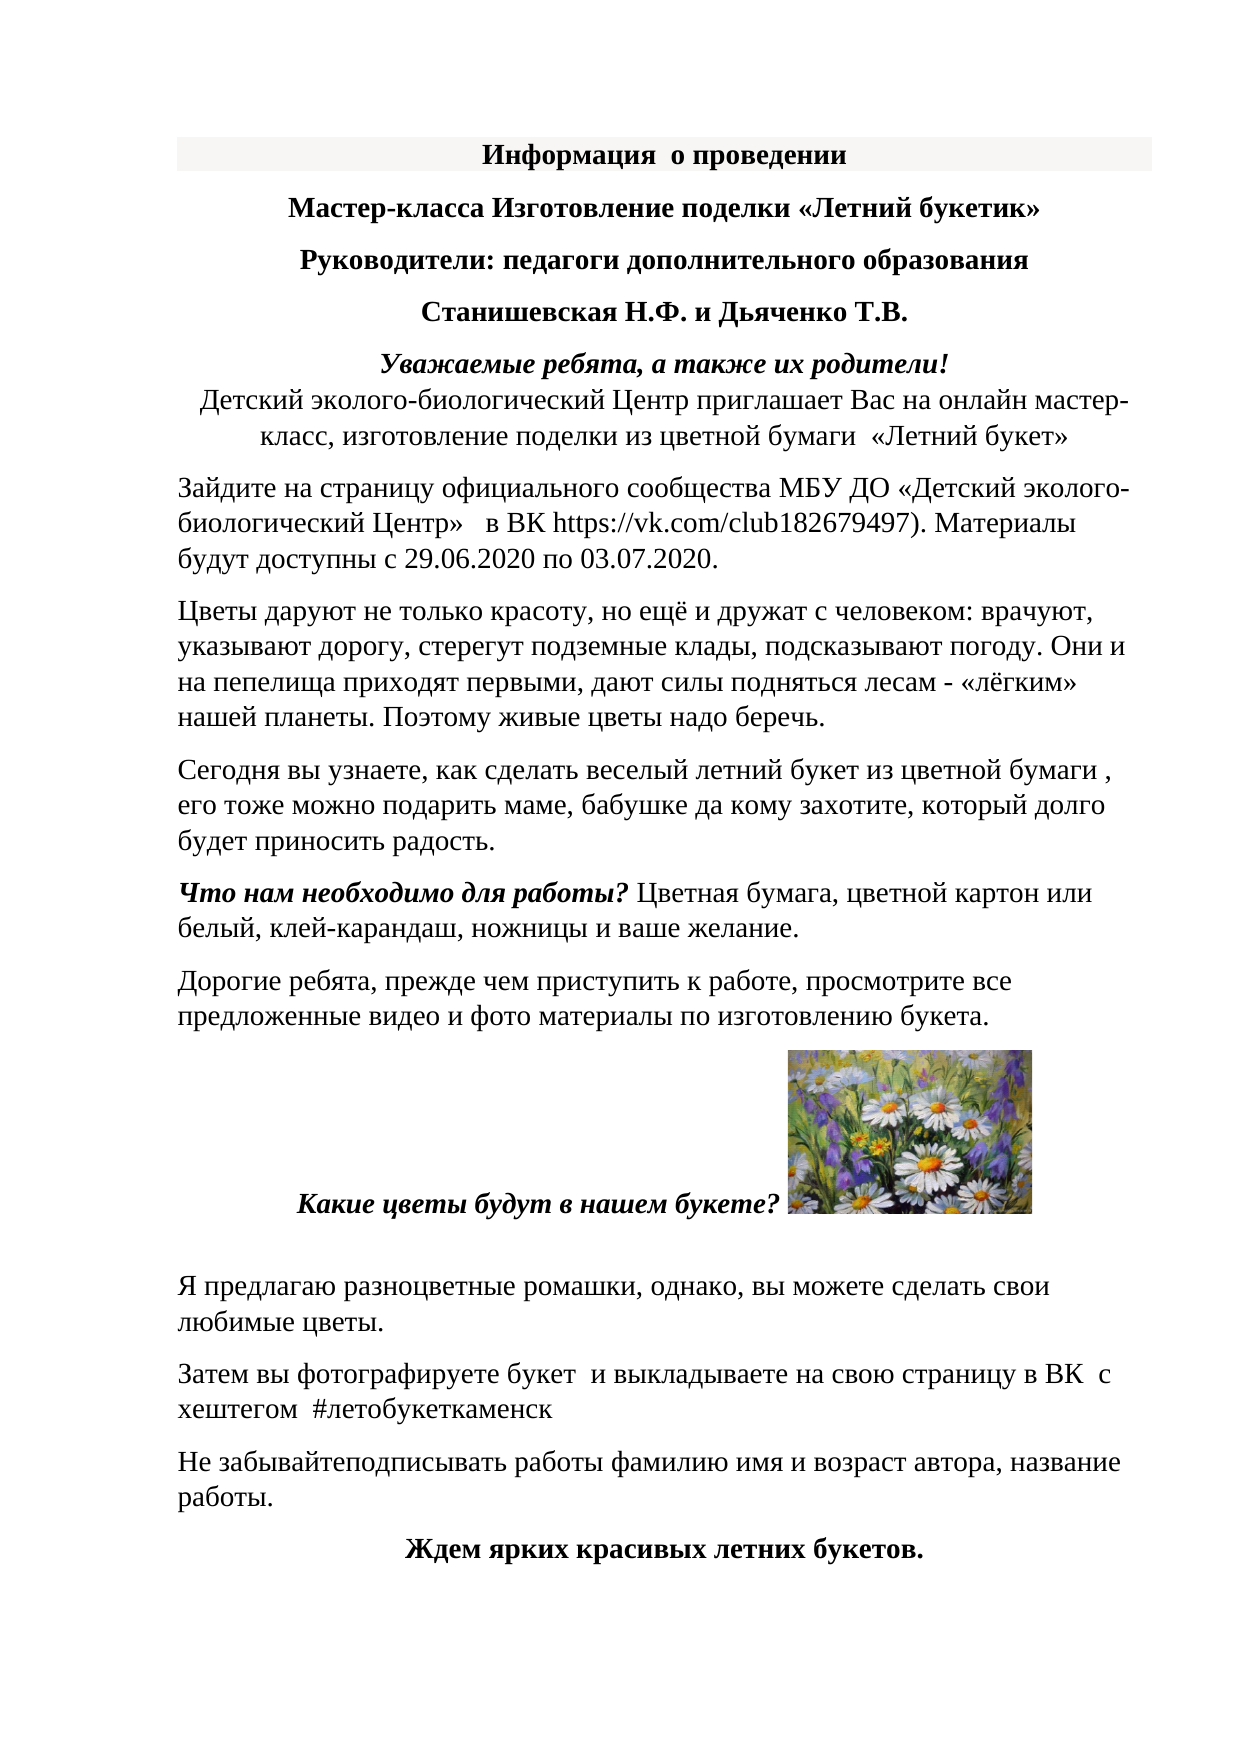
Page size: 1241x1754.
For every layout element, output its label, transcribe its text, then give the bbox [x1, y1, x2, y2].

text Затем вы фотографируете букет и выкладываете на свою страницу в ВК с хештегом #летобукеткаменск [177, 1356, 1152, 1425]
text Уважаемые ребята, а также их родители! Детский эколого-биологический Центр приглашает Вас на онлайн мастер-класс, изготовление поделки из цветной бумаги «Летний букет» [177, 347, 1152, 451]
text Руководители: педагоги дополнительного образования [177, 242, 1152, 276]
text Какие цветы будут в нашем букете? [177, 1050, 1152, 1220]
text Цветы даруют не только красоту, но ещё и дружат с человеком: врачуют, указывают дорогу, стерегут подземные клады, подсказывают погоду. Они и на пепелища приходят первыми, дают силы подняться лесам - «лёгким» нашей планеты. Поэтому живые цветы надо беречь. [177, 593, 1152, 733]
text Не забывайтеподписывать работы фамилию имя и возраст автора, название работы. [177, 1444, 1152, 1513]
text Станишевская Н.Ф. и Дьяченко Т.В. [177, 294, 1152, 328]
text Что нам необходимо для работы? Цветная бумага, цветной картон или белый, клей-карандаш, ножницы и ваше желание. [177, 875, 1152, 944]
text Я предлагаю разноцветные ромашки, однако, вы можете сделать свои любимые цветы. [177, 1238, 1152, 1337]
text Дорогие ребята, прежде чем приступить к работе, просмотрите все предложенные видео и фото материалы по изготовлению букета. [177, 963, 1152, 1032]
picture [787, 1050, 1033, 1214]
text Зайдите на страницу официального сообщества МБУ ДО «Детский эколого-биологический Центр» в ВК https://vk.com/club182679497). Материалы будут доступны с 29.06.2020 по 03.07.2020. [177, 470, 1152, 574]
text Сегодня вы узнаете, как сделать веселый летний букет из цветной бумаги , его тоже можно подарить маме, бабушке да кому захотите, который долго будет приносить радость. [177, 752, 1152, 856]
text Ждем ярких красивых летних букетов. [177, 1531, 1152, 1565]
text Мастер-класса Изготовление поделки «Летний букетик» [177, 190, 1152, 223]
text Информация о проведении [177, 137, 1152, 171]
